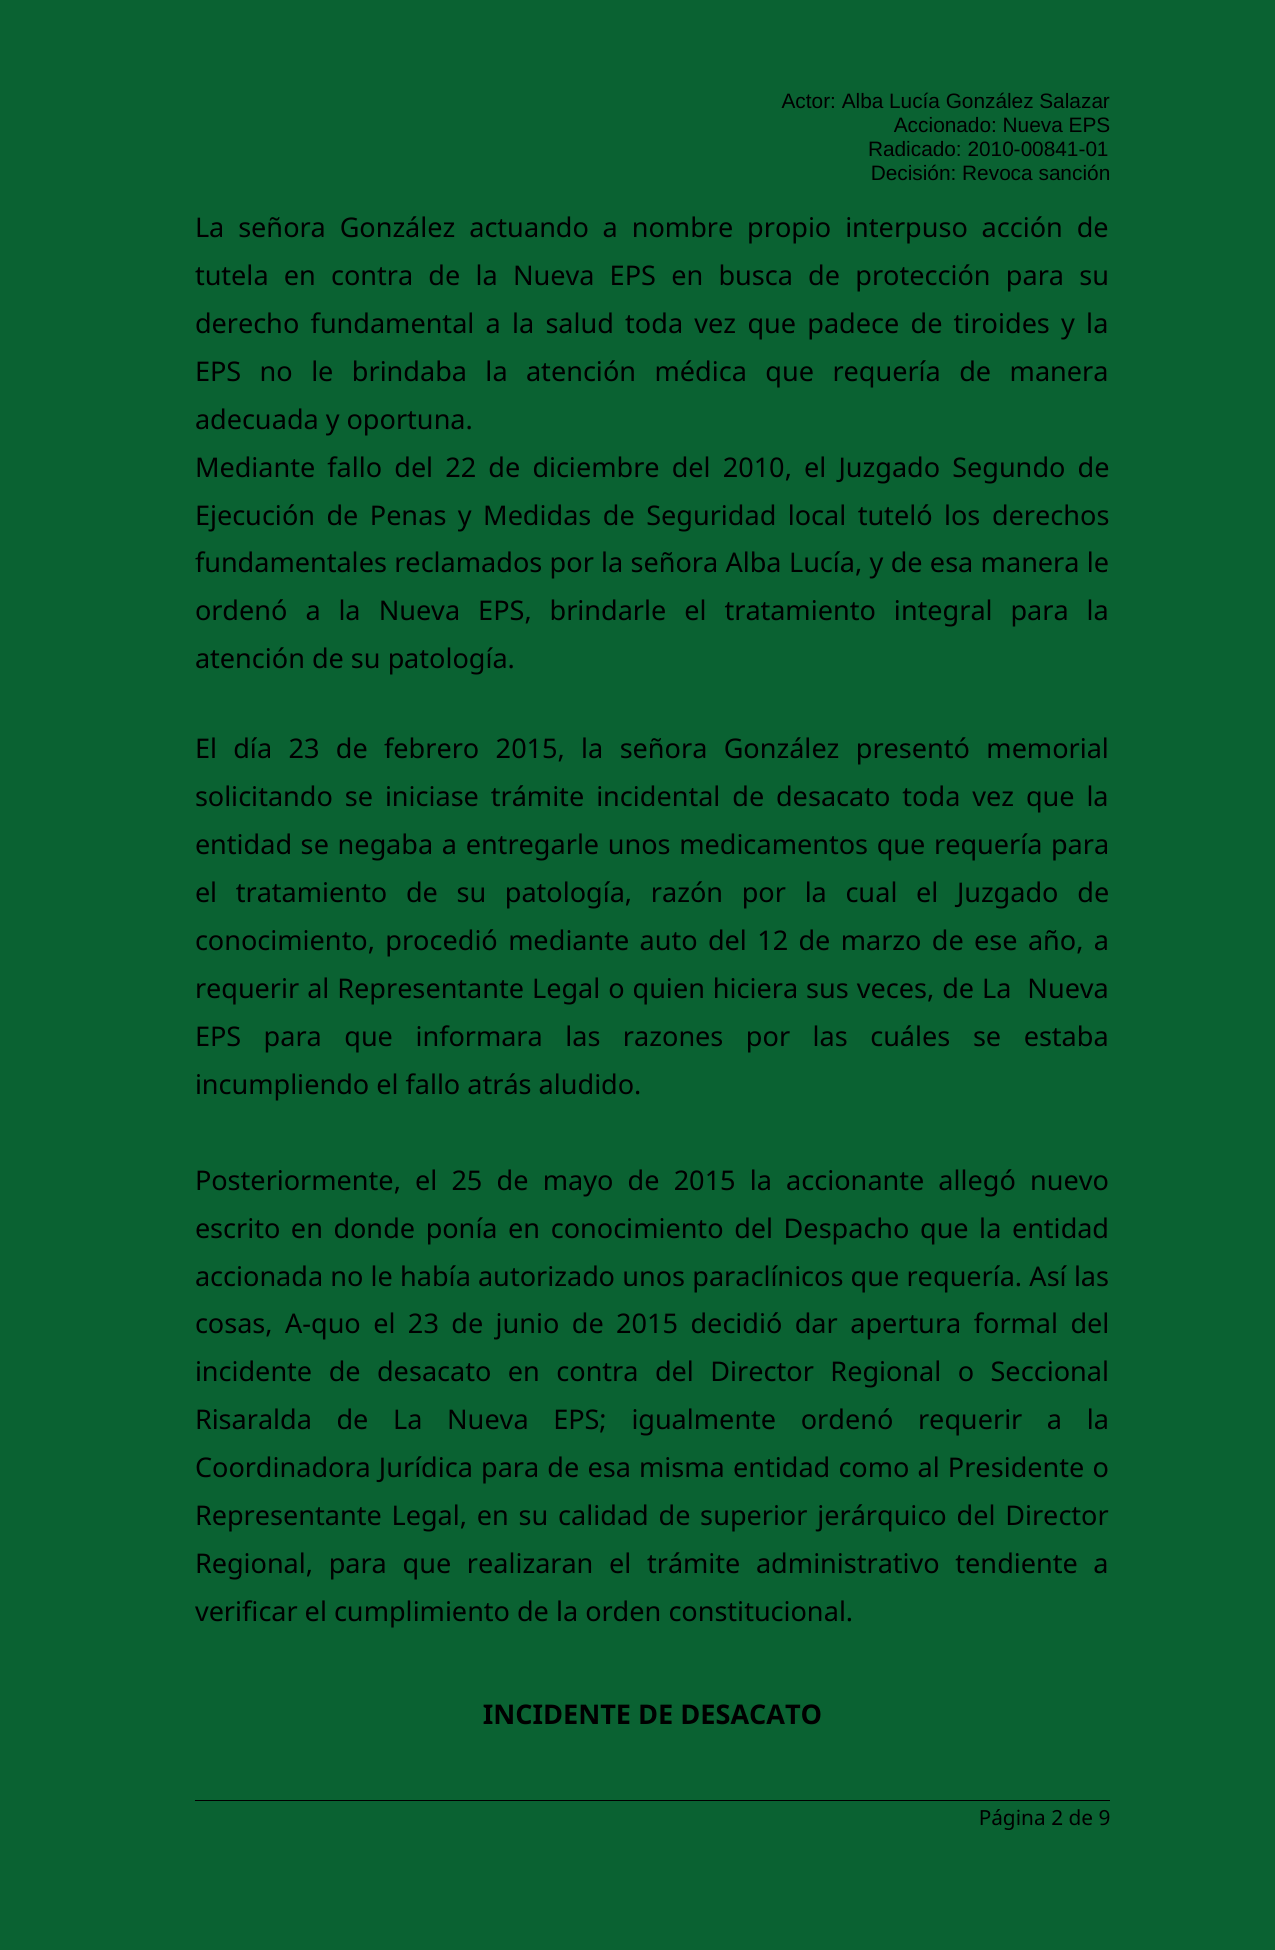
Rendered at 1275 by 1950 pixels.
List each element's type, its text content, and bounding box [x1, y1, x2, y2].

text Posteriormente, el 25 de mayo de 2015 la accionante allegó nuevo escrito en donde ponía en conocimiento del Despacho que la entidad accionada no le había autorizado unos paraclínicos que requería. Así las cosas, A-quo el 23 de junio de 2015 decidió dar apertura formal del incidente de desacato en contra del Director Regional o Seccional Risaralda de La Nueva EPS; igualmente ordenó requerir a la Coordinadora Jurídica para de esa misma entidad como al Presidente o Representante Legal, en su calidad de superior jerárquico del Director Regional, para que realizaran el trámite administrativo tendiente a verificar el cumplimiento de la orden constitucional. [195, 1161, 1110, 1629]
text INCIDENTE DE DESACATO [195, 1696, 1110, 1733]
text El día 23 de febrero 2015, la señora González presentó memorial solicitando se iniciase trámite incidental de desacato toda vez que la entidad se negaba a entregarle unos medicamentos que requería para el tratamiento de su patología, razón por la cual el Juzgado de conocimiento, procedió mediante auto del 12 de marzo de ese año, a requerir al Representante Legal o quien hiciera sus veces, de La Nueva EPS para que informara las razones por las cuáles se estaba incumpliendo el fallo atrás aludido. [195, 730, 1110, 1102]
text Mediante fallo del 22 de diciembre del 2010, el Juzgado Segundo de Ejecución de Penas y Medidas de Seguridad local tuteló los derechos fundamentales reclamados por la señora Alba Lucía, y de esa manera le ordenó a la Nueva EPS, brindarle el tratamiento integral para la atención de su patología. [195, 448, 1110, 677]
text La señora González actuando a nombre propio interpuso acción de tutela en contra de la Nueva EPS en busca de protección para su derecho fundamental a la salud toda vez que padece de tiroides y la EPS no le brindaba la atención médica que requería de manera adecuada y oportuna. [195, 208, 1110, 437]
